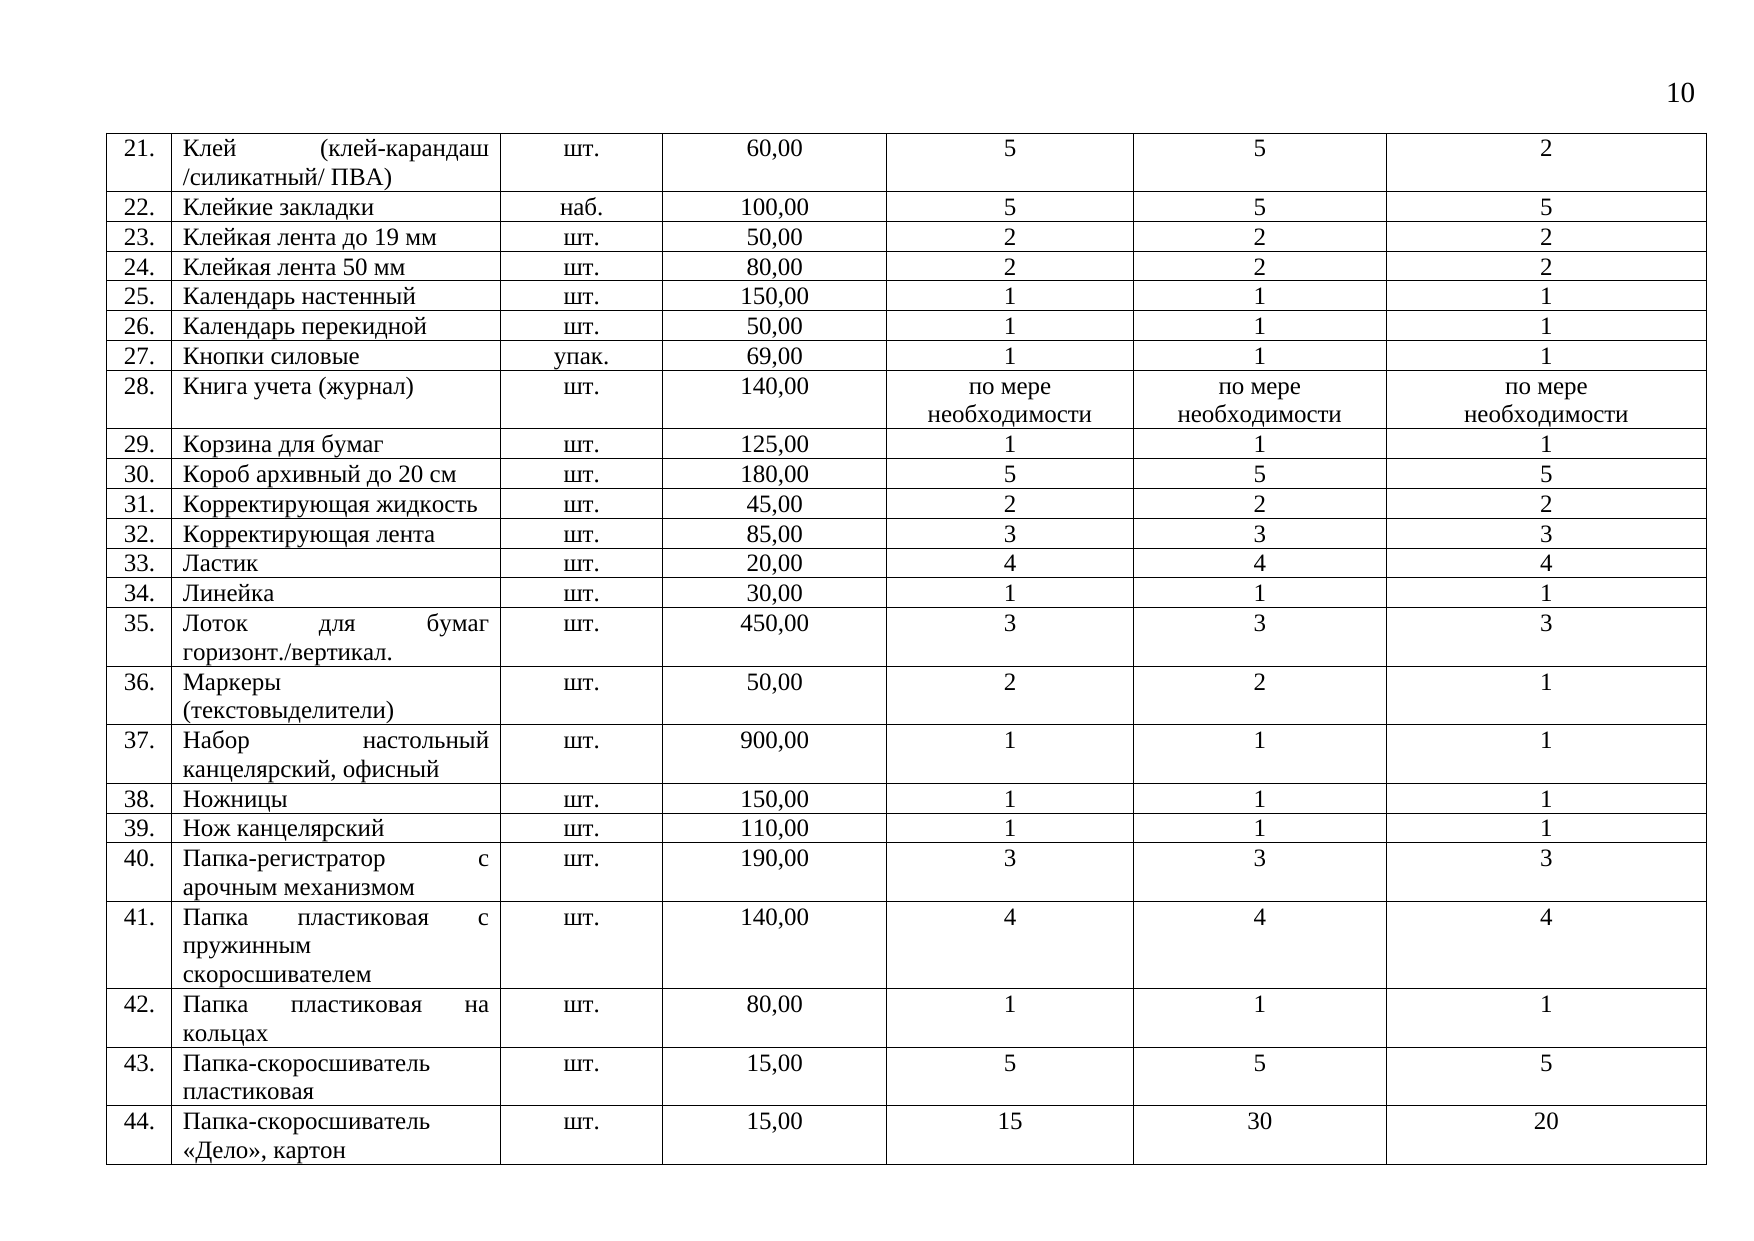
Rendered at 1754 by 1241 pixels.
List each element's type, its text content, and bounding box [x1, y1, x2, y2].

table_cell шт. [501, 725, 662, 783]
table_cell 3 [887, 843, 1133, 901]
table_cell 1 [887, 725, 1133, 783]
table_cell наб. [501, 192, 662, 221]
table_cell 85,00 [663, 519, 886, 547]
table_cell 43. [107, 1048, 171, 1105]
table_cell 33. [107, 549, 171, 577]
table_cell Книга учета (журнал) [172, 371, 500, 428]
table_cell 3 [1134, 843, 1386, 901]
table_cell Папка-скоросшиватель пластиковая [172, 1048, 500, 1105]
table_cell 2 [1387, 222, 1706, 251]
table_cell Папка пластиковая с пружинным скоросшивателем [172, 902, 500, 988]
table_cell Календарь перекидной [172, 311, 500, 340]
table_cell шт. [501, 371, 662, 428]
table_cell шт. [501, 1106, 662, 1164]
table_cell Ластик [172, 549, 500, 577]
table_cell 100,00 [663, 192, 886, 221]
table_cell шт. [501, 784, 662, 812]
table_cell 50,00 [663, 667, 886, 724]
table_cell 36. [107, 667, 171, 724]
table_cell 20 [1387, 1106, 1706, 1164]
table_cell 5 [887, 192, 1133, 221]
table_cell Ножницы [172, 784, 500, 812]
table_cell 110,00 [663, 814, 886, 842]
table_cell 80,00 [663, 989, 886, 1047]
table_cell 80,00 [663, 252, 886, 280]
table_cell 35. [107, 608, 171, 666]
table_cell 1 [1387, 341, 1706, 370]
table_cell 2 [1134, 222, 1386, 251]
table_cell Маркеры (текстовыделители) [172, 667, 500, 724]
table_cell 1 [1134, 281, 1386, 310]
table_cell Папка-регистратор с арочным механизмом [172, 843, 500, 901]
table_cell 1 [887, 341, 1133, 370]
table_cell Лоток для бумаг горизонт./вертикал. [172, 608, 500, 666]
table_cell 4 [887, 549, 1133, 577]
table_cell Короб архивный до 20 см [172, 459, 500, 488]
table_cell Папка пластиковая на кольцах [172, 989, 500, 1047]
table_cell Папка-скоросшиватель «Дело», картон [172, 1106, 500, 1164]
table_cell 2 [1134, 489, 1386, 518]
table_cell шт. [501, 222, 662, 251]
table_cell 44. [107, 1106, 171, 1164]
table_cell шт. [501, 902, 662, 988]
table_cell шт. [501, 549, 662, 577]
table_cell 5 [1134, 134, 1386, 191]
table_cell 21. [107, 134, 171, 191]
table_cell шт. [501, 667, 662, 724]
table_cell 39. [107, 814, 171, 842]
table_cell 50,00 [663, 311, 886, 340]
table_cell 2 [887, 489, 1133, 518]
table_cell 24. [107, 252, 171, 280]
table_cell 4 [1387, 902, 1706, 988]
table_cell 50,00 [663, 222, 886, 251]
table_cell 22. [107, 192, 171, 221]
table_cell 32. [107, 519, 171, 547]
table_cell шт. [501, 252, 662, 280]
table_cell 150,00 [663, 784, 886, 812]
table_cell 23. [107, 222, 171, 251]
table_cell шт. [501, 489, 662, 518]
table_cell 5 [1134, 192, 1386, 221]
table_cell 1 [887, 429, 1133, 458]
table_cell 1 [1387, 784, 1706, 812]
table_cell Набор настольный канцелярский, офисный [172, 725, 500, 783]
table_cell 34. [107, 578, 171, 607]
table_cell 1 [1387, 725, 1706, 783]
table_cell 4 [887, 902, 1133, 988]
table_cell 1 [887, 311, 1133, 340]
table_cell 2 [1387, 489, 1706, 518]
table_cell 3 [1387, 843, 1706, 901]
table_cell упак. [501, 341, 662, 370]
table_cell 1 [1134, 989, 1386, 1047]
table_cell 4 [1134, 549, 1386, 577]
table_cell по мере необходимости [1134, 371, 1386, 428]
table_cell 1 [1387, 667, 1706, 724]
table_cell 3 [887, 519, 1133, 547]
table_cell 41. [107, 902, 171, 988]
table_cell Линейка [172, 578, 500, 607]
table_cell 1 [887, 784, 1133, 812]
table_cell 5 [1387, 1048, 1706, 1105]
table_cell по мере необходимости [1387, 371, 1706, 428]
table_cell шт. [501, 1048, 662, 1105]
table_cell шт. [501, 608, 662, 666]
table_cell 1 [1387, 281, 1706, 310]
table_cell 2 [887, 222, 1133, 251]
table_cell шт. [501, 814, 662, 842]
table_cell 1 [1387, 429, 1706, 458]
table_cell 2 [1134, 252, 1386, 280]
table_cell шт. [501, 519, 662, 547]
table_cell 27. [107, 341, 171, 370]
table_cell 29. [107, 429, 171, 458]
table_cell 3 [887, 608, 1133, 666]
table_cell 1 [1134, 311, 1386, 340]
table_cell 5 [1134, 459, 1386, 488]
table_cell шт. [501, 459, 662, 488]
table_cell 31. [107, 489, 171, 518]
table_cell 5 [1134, 1048, 1386, 1105]
table_cell 3 [1387, 519, 1706, 547]
table_cell 180,00 [663, 459, 886, 488]
table_cell 30 [1134, 1106, 1386, 1164]
table_cell 15,00 [663, 1048, 886, 1105]
table_cell 40. [107, 843, 171, 901]
table_cell 125,00 [663, 429, 886, 458]
table_cell 5 [887, 459, 1133, 488]
table_cell 140,00 [663, 902, 886, 988]
table_cell 30. [107, 459, 171, 488]
table_cell по мере необходимости [887, 371, 1133, 428]
table_cell 38. [107, 784, 171, 812]
table_cell Корректирующая лента [172, 519, 500, 547]
table_cell Клейкая лента 50 мм [172, 252, 500, 280]
table_cell 45,00 [663, 489, 886, 518]
table_cell Корректирующая жидкость [172, 489, 500, 518]
table_cell 4 [1134, 902, 1386, 988]
table_cell 140,00 [663, 371, 886, 428]
table_cell 1 [1387, 578, 1706, 607]
table_cell 1 [1134, 784, 1386, 812]
table_cell 1 [887, 578, 1133, 607]
table_cell 1 [887, 989, 1133, 1047]
table_cell 1 [1134, 725, 1386, 783]
table_cell шт. [501, 134, 662, 191]
table_cell шт. [501, 843, 662, 901]
table_cell 3 [1387, 608, 1706, 666]
table_cell 2 [1387, 252, 1706, 280]
table_cell 15 [887, 1106, 1133, 1164]
table_cell 60,00 [663, 134, 886, 191]
table_cell 1 [1387, 814, 1706, 842]
table_cell 1 [1387, 311, 1706, 340]
table_cell 3 [1134, 608, 1386, 666]
table_cell шт. [501, 578, 662, 607]
table_cell 1 [887, 814, 1133, 842]
table_cell 37. [107, 725, 171, 783]
table_cell 3 [1134, 519, 1386, 547]
table_cell 15,00 [663, 1106, 886, 1164]
table_cell 1 [1134, 429, 1386, 458]
table_cell Кнопки силовые [172, 341, 500, 370]
table_cell 190,00 [663, 843, 886, 901]
table_cell 20,00 [663, 549, 886, 577]
table_cell 28. [107, 371, 171, 428]
table_cell Клейкая лента до 19 мм [172, 222, 500, 251]
table_cell 5 [1387, 459, 1706, 488]
table_cell 1 [887, 281, 1133, 310]
table_cell 1 [1387, 989, 1706, 1047]
table_cell 69,00 [663, 341, 886, 370]
table_cell шт. [501, 429, 662, 458]
table_cell шт. [501, 311, 662, 340]
table_cell 4 [1387, 549, 1706, 577]
table_cell 1 [1134, 814, 1386, 842]
table_cell 1 [1134, 578, 1386, 607]
table_cell 25. [107, 281, 171, 310]
table_cell 26. [107, 311, 171, 340]
table_cell Корзина для бумаг [172, 429, 500, 458]
table_cell шт. [501, 989, 662, 1047]
table_cell 900,00 [663, 725, 886, 783]
table_cell 2 [887, 252, 1133, 280]
table_cell Клейкие закладки [172, 192, 500, 221]
table_cell Нож канцелярский [172, 814, 500, 842]
table_cell Клей (клей-карандаш /силикатный/ ПВА) [172, 134, 500, 191]
table_cell шт. [501, 281, 662, 310]
table_cell 2 [1134, 667, 1386, 724]
table_cell 2 [887, 667, 1133, 724]
table_cell 2 [1387, 134, 1706, 191]
table_cell 42. [107, 989, 171, 1047]
table_cell Календарь настенный [172, 281, 500, 310]
table_cell 5 [887, 1048, 1133, 1105]
table_cell 450,00 [663, 608, 886, 666]
table_cell 30,00 [663, 578, 886, 607]
table_cell 150,00 [663, 281, 886, 310]
table_cell 5 [1387, 192, 1706, 221]
table_cell 5 [887, 134, 1133, 191]
table_cell 1 [1134, 341, 1386, 370]
